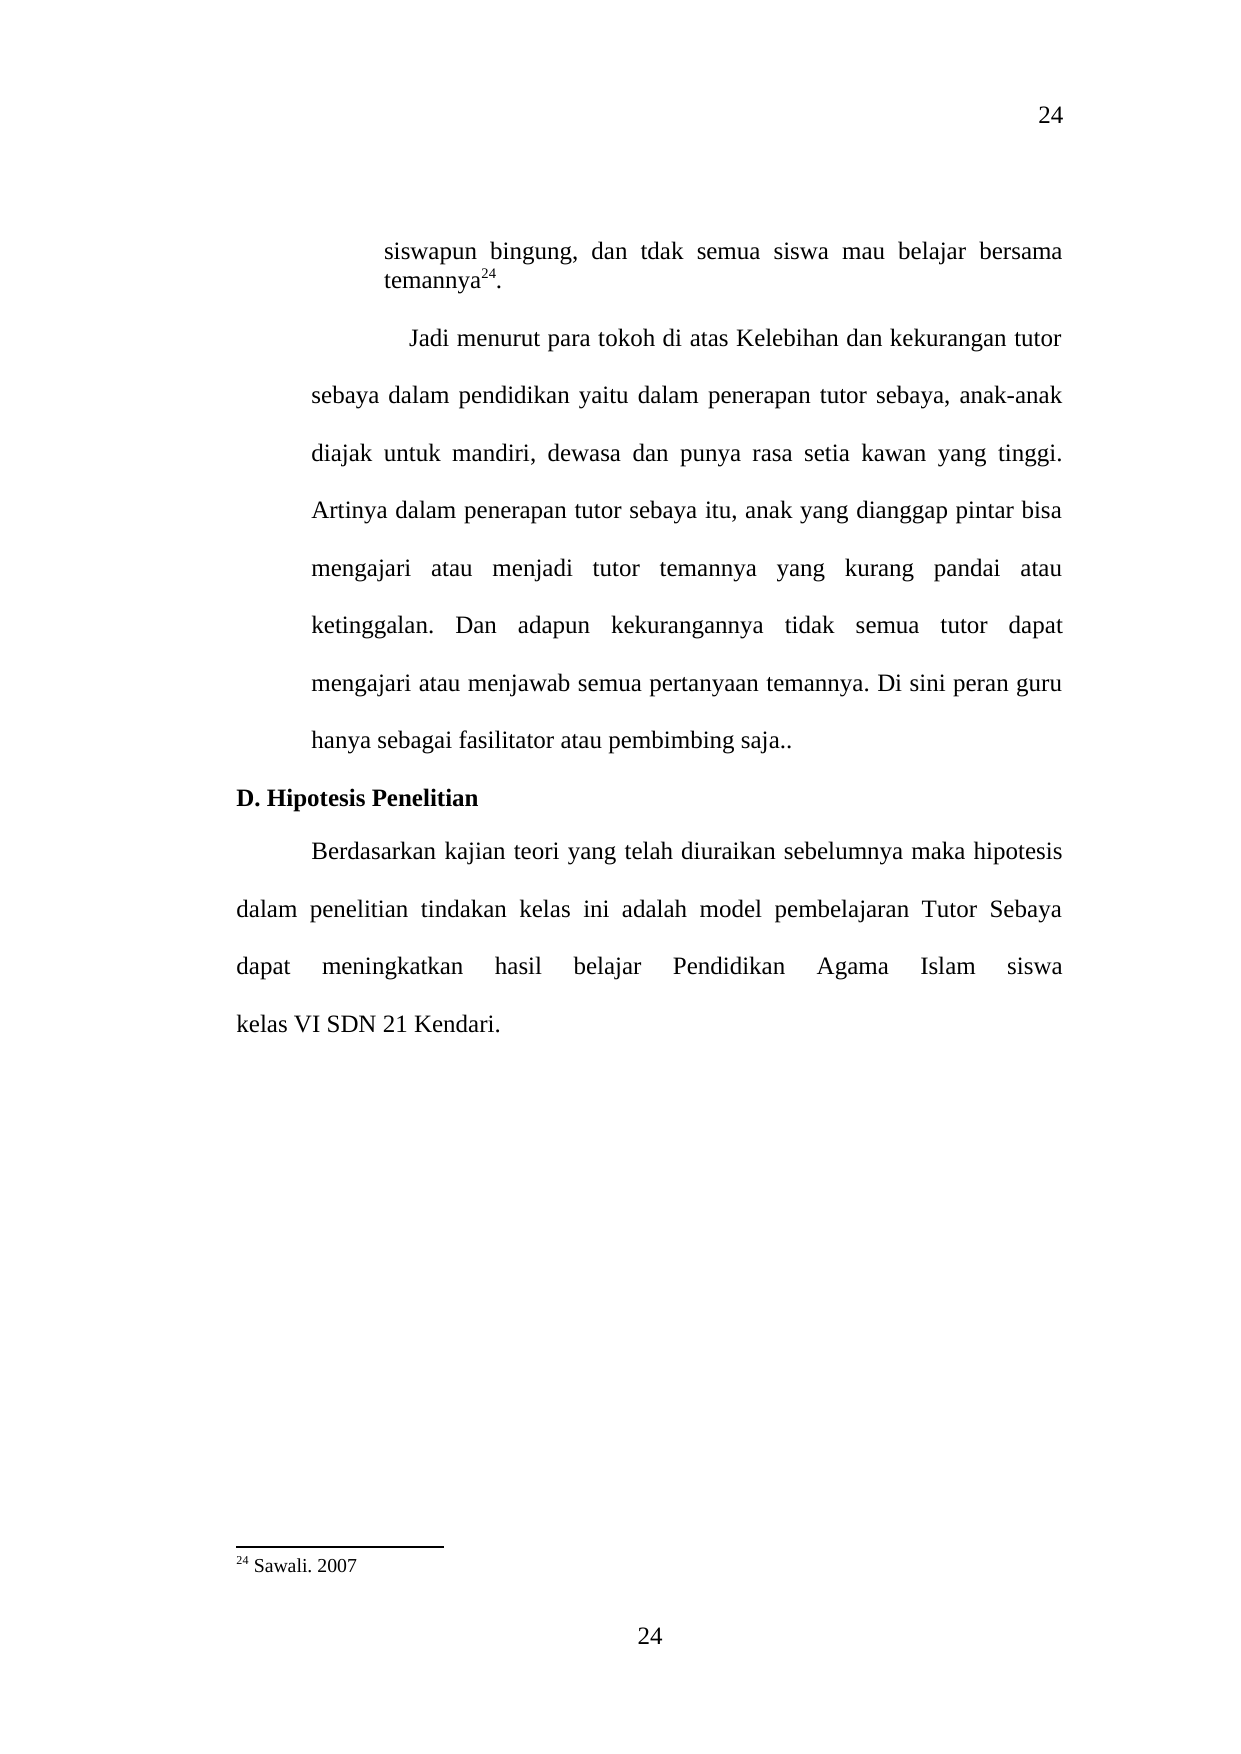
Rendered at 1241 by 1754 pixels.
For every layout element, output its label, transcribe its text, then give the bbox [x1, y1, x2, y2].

text Berdasarkan kajian teori yang telah diuraikan sebelumnya maka hipotesis dalam penelitian tindakan kelas ini adalah model pembelajaran Tutor Sebaya dapat meningkatkan hasil belajar Pendidikan Agama Islam siswa kelas VI SDN 21 Kendari. [236, 836, 1063, 1038]
text D. Hipotesis Penelitian [236, 783, 1063, 811]
text Jadi menurut para tokoh di atas Kelebihan dan kekurangan tutor sebaya dalam pendidikan yaitu dalam penerapan tutor sebaya, anak-anak diajak untuk mandiri, dewasa dan punya rasa setia kawan yang tinggi. Artinya dalam penerapan tutor sebaya itu, anak yang dianggap pintar bisa mengajari atau menjadi tutor temannya yang kurang pandai atau ketinggalan. Dan adapun kekurangannya tidak semua tutor dapat mengajari atau menjawab semua pertanyaan temannya. Di sini peran guru hanya sebagai fasilitator atau pembimbing saja.. [311, 323, 1063, 754]
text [354, 236, 1063, 294]
